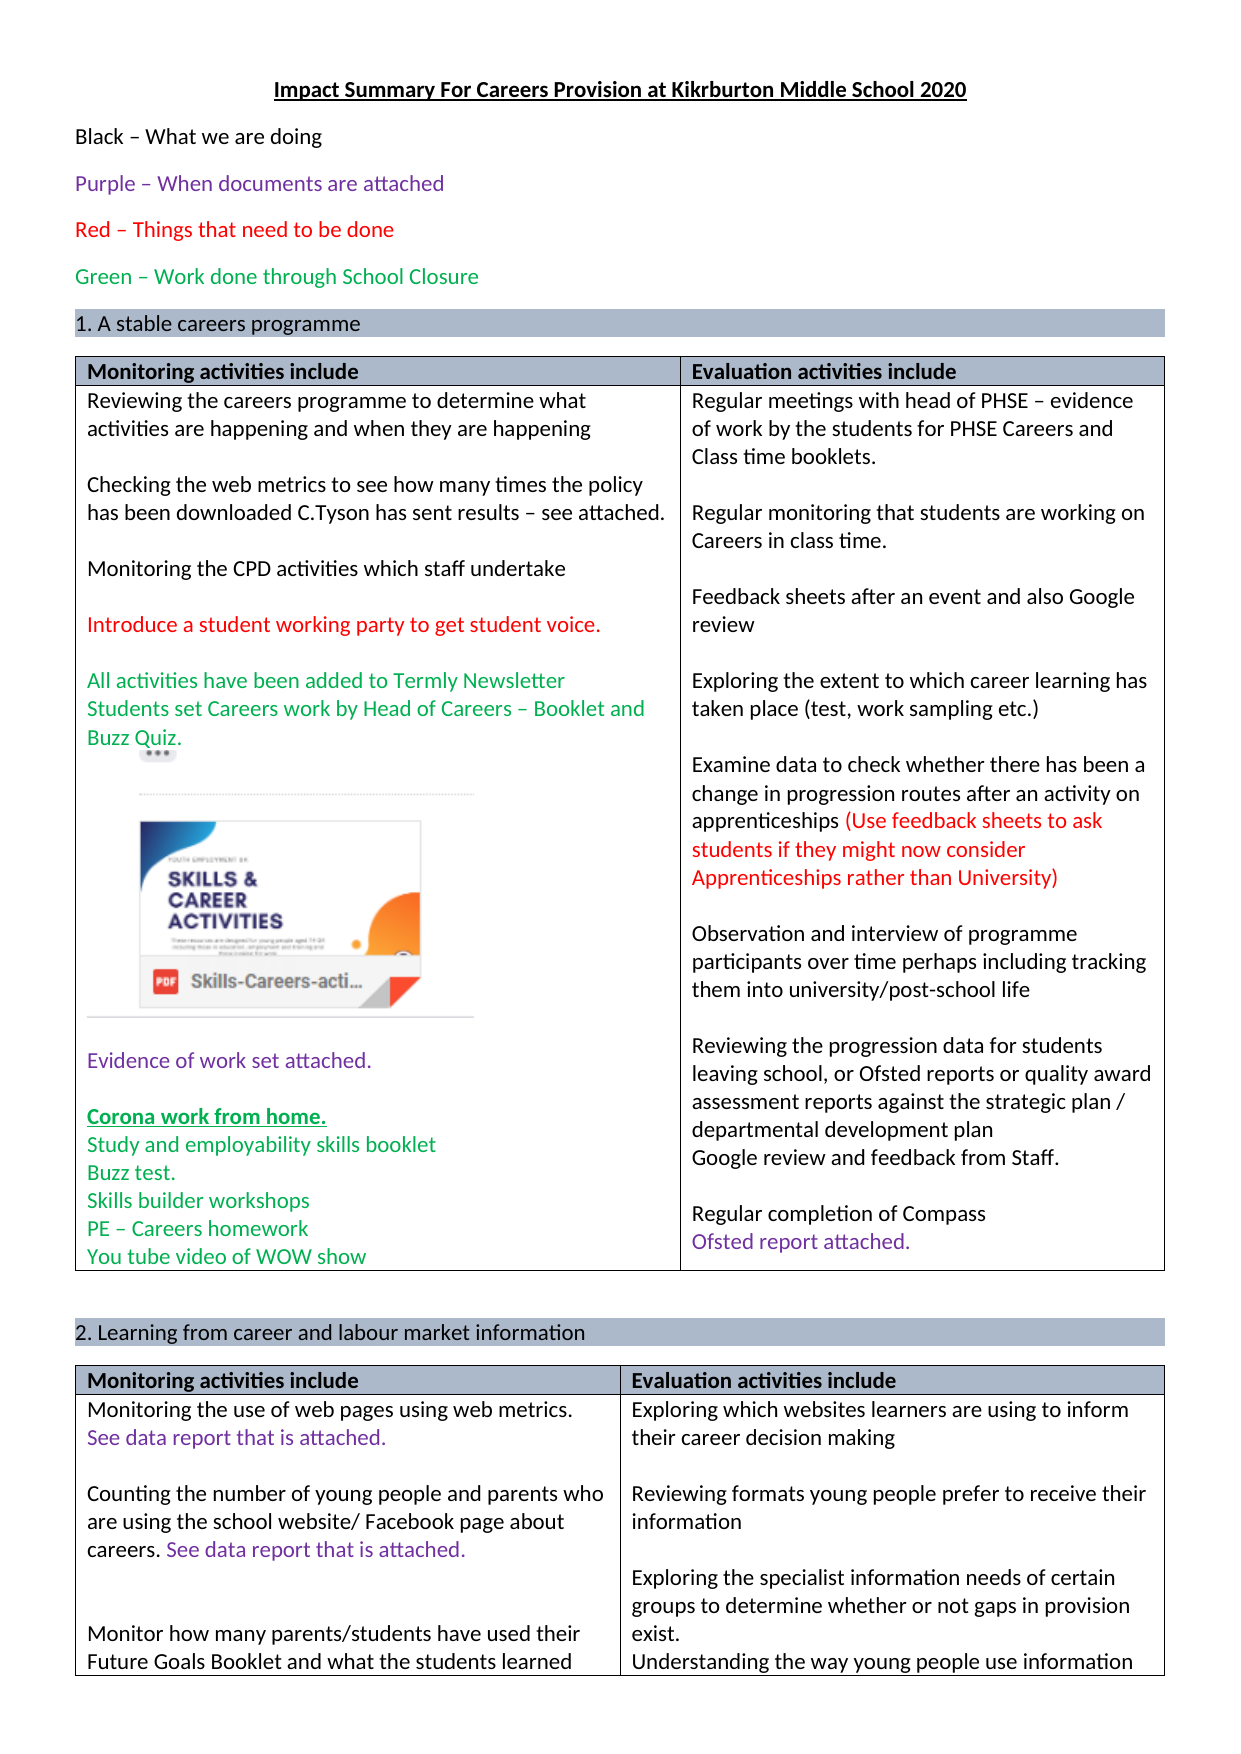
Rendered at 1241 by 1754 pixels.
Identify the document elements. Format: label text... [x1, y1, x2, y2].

picture [86, 750, 475, 1018]
table_header Evaluation activities include [621, 1366, 1164, 1394]
text 1. A stable careers programme [75, 309, 1165, 337]
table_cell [621, 1395, 1164, 1675]
text Red – Things that need to be done [75, 216, 1165, 244]
text Green – Work done through School Closure [75, 262, 1165, 291]
text Purple – When documents are attached [75, 169, 1165, 197]
text Impact Summary For Careers Provision at Kikrburton Middle School 2020 [75, 75, 1165, 103]
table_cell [76, 1395, 620, 1675]
text Black – What we are doing [75, 122, 1165, 150]
table_header Monitoring activities include [76, 1366, 620, 1394]
table_header Evaluation activities include [681, 357, 1164, 385]
table_header Monitoring activities include [76, 357, 680, 385]
table_cell Reviewing the careers programme to determine what activities are happening and when they are happening Checking the web metrics to see how many times the policy has been downloaded C.Tyson has sent results – see attached. Monitoring the CPD activities which staff undertake Introduce a student working party to get student voice. All activities have been added to Termly Newsletter Students set Careers work by Head of Careers – Booklet and Buzz Quiz. Evidence of work set attached. Corona work from home. Study and employability skills booklet Buzz test. Skills builder workshops PE – Careers homework You tube video of WOW show [76, 386, 680, 1270]
text 2. Learning from career and labour market information [75, 1318, 1165, 1346]
table_cell Regular meetings with head of PHSE – evidence of work by the students for PHSE Careers and Class time booklets. Regular monitoring that students are working on Careers in class time. Feedback sheets after an event and also Google review Exploring the extent to which career learning has taken place (test, work sampling etc.) Examine data to check whether there has been a change in progression routes after an activity on apprenticeships (Use feedback sheets to ask students if they might now consider Apprenticeships rather than University) Observation and interview of programme participants over time perhaps including tracking them into university/post-school life Reviewing the progression data for students leaving school, or Ofsted reports or quality award assessment reports against the strategic plan / departmental development plan Google review and feedback from Staff. Regular completion of Compass Ofsted report attached. [681, 386, 1164, 1270]
